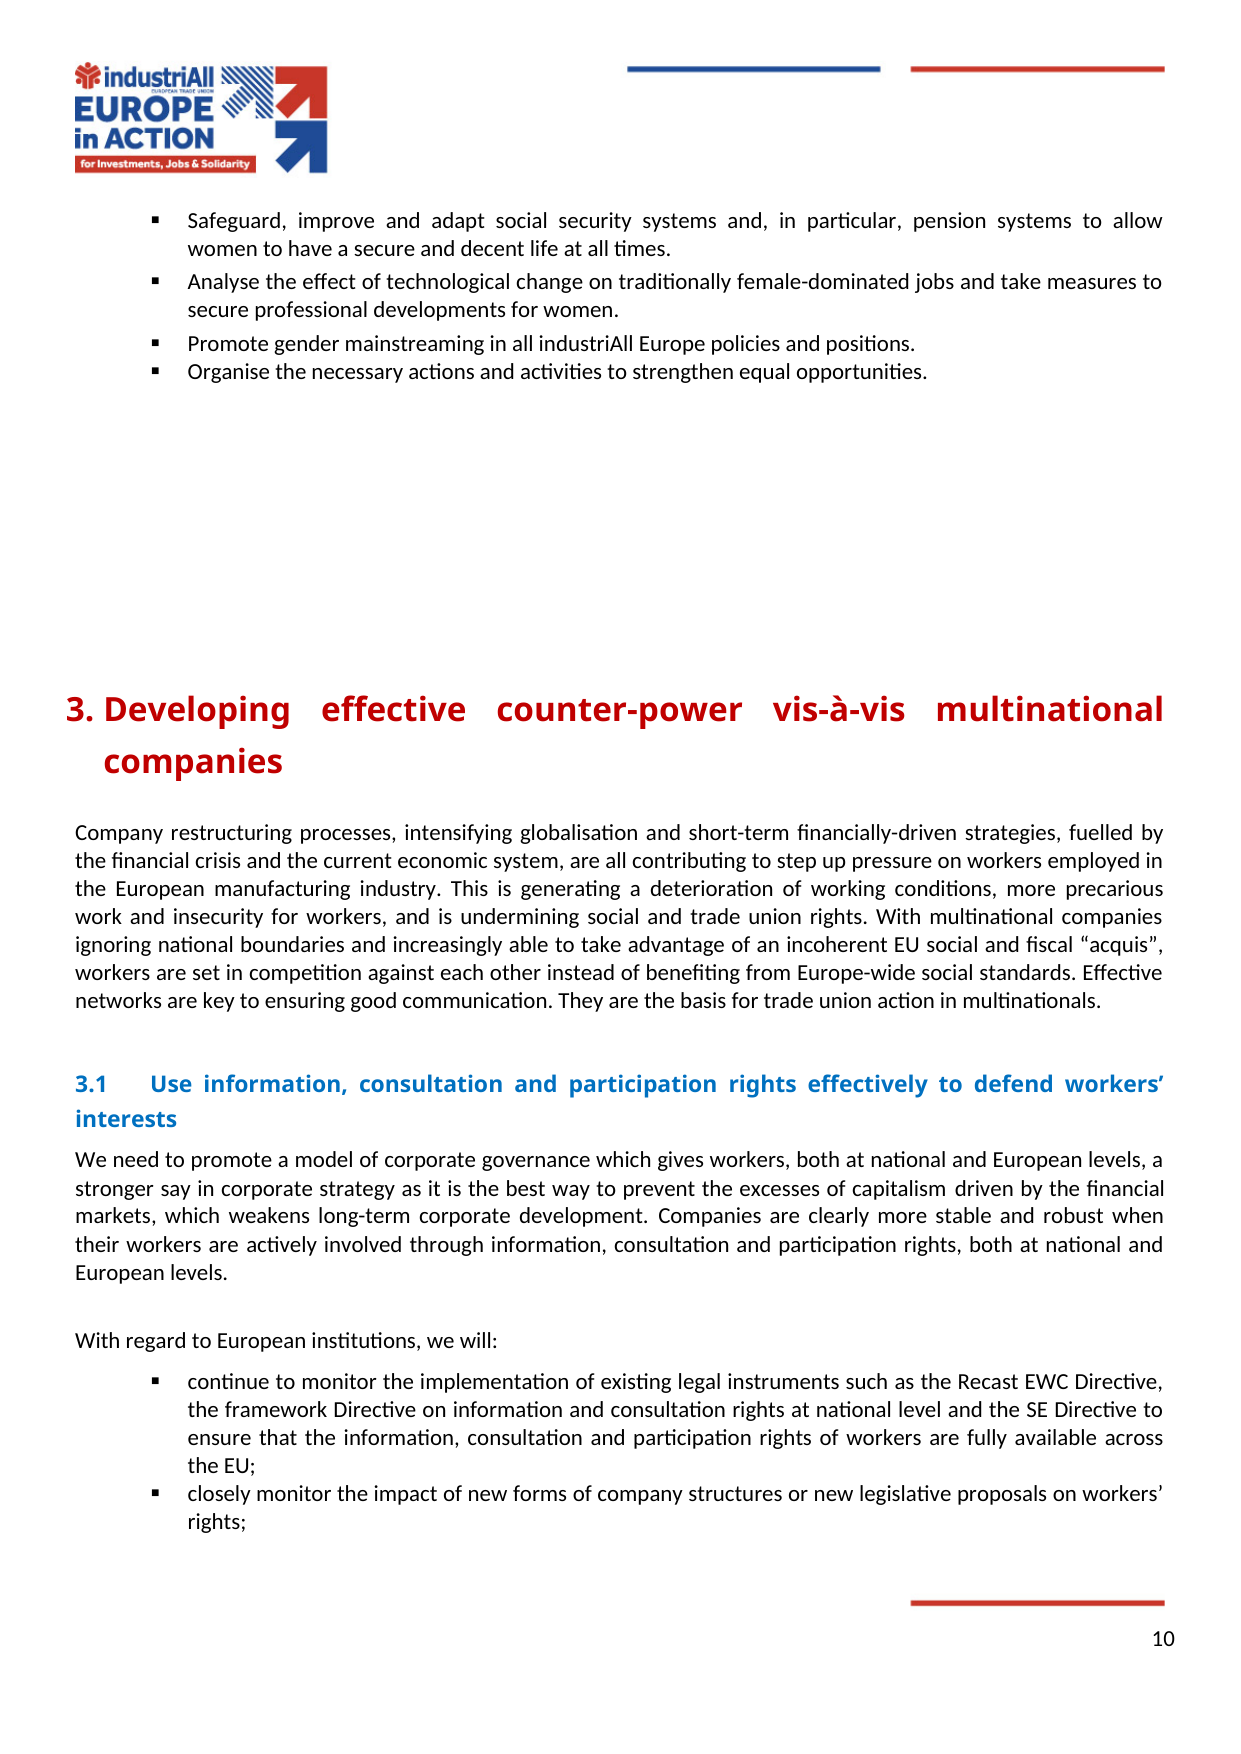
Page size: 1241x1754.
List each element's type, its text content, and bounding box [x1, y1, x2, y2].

list closely monitor the impact of new forms of company structures or new legislative proposals on workers’ rights; [150, 1479, 1165, 1535]
subtitle Developing effective counter-power vis-à-vis multinational companies [66, 686, 1165, 783]
picture [75, 11, 1165, 207]
list continue to monitor the implementation of existing legal instruments such as the Recast EWC Directive, the framework Directive on information and consultation rights at national level and the SE Directive to ensure that the information, consultation and participation rights of workers are fully available across the EU; [150, 1367, 1165, 1479]
picture [75, 1577, 1165, 1725]
list Organise the necessary actions and activities to strengthen equal opportunities. [150, 357, 1165, 385]
text With regard to European institutions, we will: [75, 1327, 1165, 1355]
list Analyse the effect of technological change on traditionally female-dominated jobs and take measures to secure professional developments for women. [150, 267, 1165, 323]
text We need to promote a model of corporate governance which gives workers, both at national and European levels, a stronger say in corporate strategy as it is the best way to prevent the excesses of capitalism driven by the financial markets, which weakens long-term corporate development. Companies are clearly more stable and robust when their workers are actively involved through information, consultation and participation rights, both at national and European levels. [75, 1146, 1165, 1286]
subtitle 3.1 Use information, consultation and participation rights effectively to defend workers’ interests [75, 1067, 1165, 1135]
list Safeguard, improve and adapt social security systems and, in particular, pension systems to allow women to have a secure and decent life at all times. [150, 207, 1165, 262]
list Promote gender mainstreaming in all industriAll Europe policies and positions. [150, 329, 1165, 357]
text Company restructuring processes, intensifying globalisation and short-term financially-driven strategies, fuelled by the financial crisis and the current economic system, are all contributing to step up pressure on workers employed in the European manufacturing industry. This is generating a deterioration of working conditions, more precarious work and insecurity for workers, and is undermining social and trade union rights. With multinational companies ignoring national boundaries and increasingly able to take advantage of an incoherent EU social and fiscal “acquis”, workers are set in competition against each other instead of benefiting from Europe-wide social standards. Effective networks are key to ensuring good communication. They are the basis for trade union action in multinationals. [75, 818, 1165, 1014]
